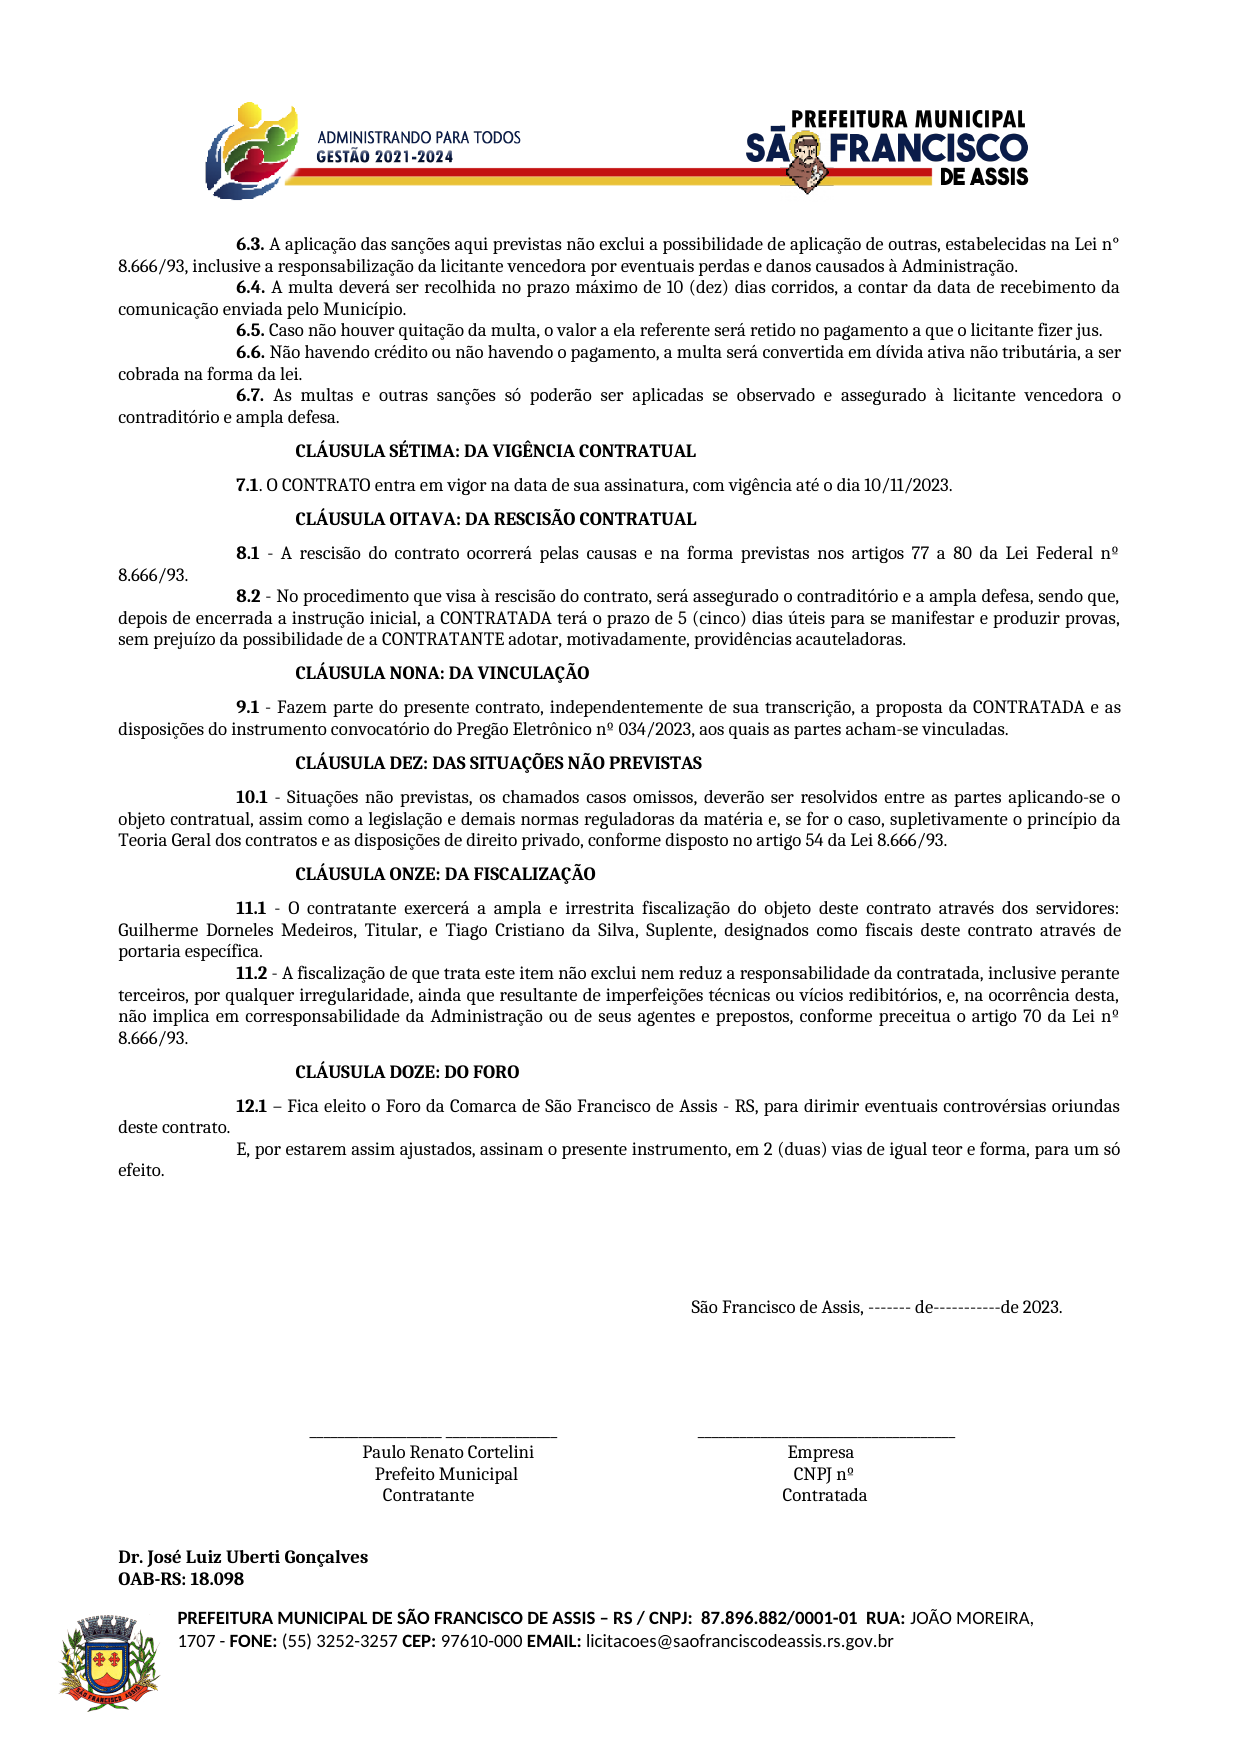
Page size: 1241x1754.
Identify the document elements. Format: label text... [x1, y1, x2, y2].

text ___________________ ________________ _____________________________________ [177, 1420, 1122, 1442]
picture [50, 1614, 169, 1713]
text 6.3. A aplicação das sanções aqui previstas não exclui a possibilidade de aplicação de outras, estabelecidas na Lei n° 8.666/93, inclusive a responsabilização da licitante vencedora por eventuais perdas e danos causados à Administração. [118, 234, 1122, 277]
text Paulo Renato Cortelini Empresa [177, 1442, 1122, 1463]
text 6.6. Não havendo crédito ou não havendo o pagamento, a multa será convertida em dívida ativa não tributária, a ser cobrada na forma da lei. [118, 342, 1122, 385]
text CLÁUSULA NONA: DA VINCULAÇÃO [118, 663, 1122, 684]
text Prefeito Municipal CNPJ nº [177, 1463, 1122, 1485]
text CLÁUSULA OITAVA: DA RESCISÃO CONTRATUAL [118, 508, 1122, 530]
text Dr. José Luiz Uberti Gonçalves [118, 1547, 1122, 1568]
text CLÁUSULA SÉTIMA: DA VIGÊNCIA CONTRATUAL [118, 440, 1122, 462]
text CLÁUSULA DOZE: DO FORO [118, 1061, 1122, 1083]
picture [177, 73, 1063, 234]
text CLÁUSULA DEZ: DAS SITUAÇÕES NÃO PREVISTAS [177, 752, 1122, 774]
text 6.7. As multas e outras sanções só poderão ser aplicadas se observado e assegurado à licitante vencedora o contraditório e ampla defesa. [118, 385, 1122, 428]
text OAB-RS: 18.098 [118, 1568, 1122, 1590]
text 8.1 - A rescisão do contrato ocorrerá pelas causas e na forma previstas nos artigos 77 a 80 da Lei Federal nº 8.666/93. [118, 542, 1122, 586]
text 8.2 - No procedimento que visa à rescisão do contrato, será assegurado o contraditório e a ampla defesa, sendo que, depois de encerrada a instrução inicial, a CONTRATADA terá o prazo de 5 (cinco) dias úteis para se manifestar e produzir provas, sem prejuízo da possibilidade de a CONTRATANTE adotar, motivadamente, providências acauteladoras. [118, 586, 1122, 650]
text E, por estarem assim ajustados, assinam o presente instrumento, em 2 (duas) vias de igual teor e forma, para um só efeito. [118, 1138, 1122, 1182]
text 11.1 - O contratante exercerá a ampla e irrestrita fiscalização do objeto deste contrato através dos servidores: Guilherme Dorneles Medeiros, Titular, e Tiago Cristiano da Silva, Suplente, designados como fiscais deste contrato através de portaria específica. [118, 898, 1122, 962]
text 7.1. O CONTRATO entra em vigor na data de sua assinatura, com vigência até o dia 10/11/2023. [118, 474, 1122, 496]
text 6.5. Caso não houver quitação da multa, o valor a ela referente será retido no pagamento a que o licitante fizer jus. [118, 320, 1122, 342]
text CLÁUSULA ONZE: DA FISCALIZAÇÃO [118, 864, 1122, 885]
text 12.1 – Fica eleito o Foro da Comarca de São Francisco de Assis - RS, para dirimir eventuais controvérsias oriundas deste contrato. [118, 1095, 1122, 1138]
text São Francisco de Assis, ------- de-----------de 2023. [177, 1296, 1063, 1318]
text 6.4. A multa deverá ser recolhida no prazo máximo de 10 (dez) dias corridos, a contar da data de recebimento da comunicação enviada pelo Município. [118, 277, 1122, 320]
text Contratante Contratada [177, 1485, 1122, 1506]
text 10.1 - Situações não previstas, os chamados casos omissos, deverão ser resolvidos entre as partes aplicando-se o objeto contratual, assim como a legislação e demais normas reguladoras da matéria e, se for o caso, supletivamente o princípio da Teoria Geral dos contratos e as disposições de direito privado, conforme disposto no artigo 54 da Lei 8.666/93. [118, 787, 1122, 851]
text 11.2 - A fiscalização de que trata este item não exclui nem reduz a responsabilidade da contratada, inclusive perante terceiros, por qualquer irregularidade, ainda que resultante de imperfeições técnicas ou vícios redibitórios, e, na ocorrência desta, não implica em corresponsabilidade da Administração ou de seus agentes e prepostos, conforme preceitua o artigo 70 da Lei nº 8.666/93. [118, 962, 1122, 1049]
text 9.1 - Fazem parte do presente contrato, independentemente de sua transcrição, a proposta da CONTRATADA e as disposições do instrumento convocatório do Pregão Eletrônico nº 034/2023, aos quais as partes acham-se vinculadas. [118, 697, 1122, 740]
